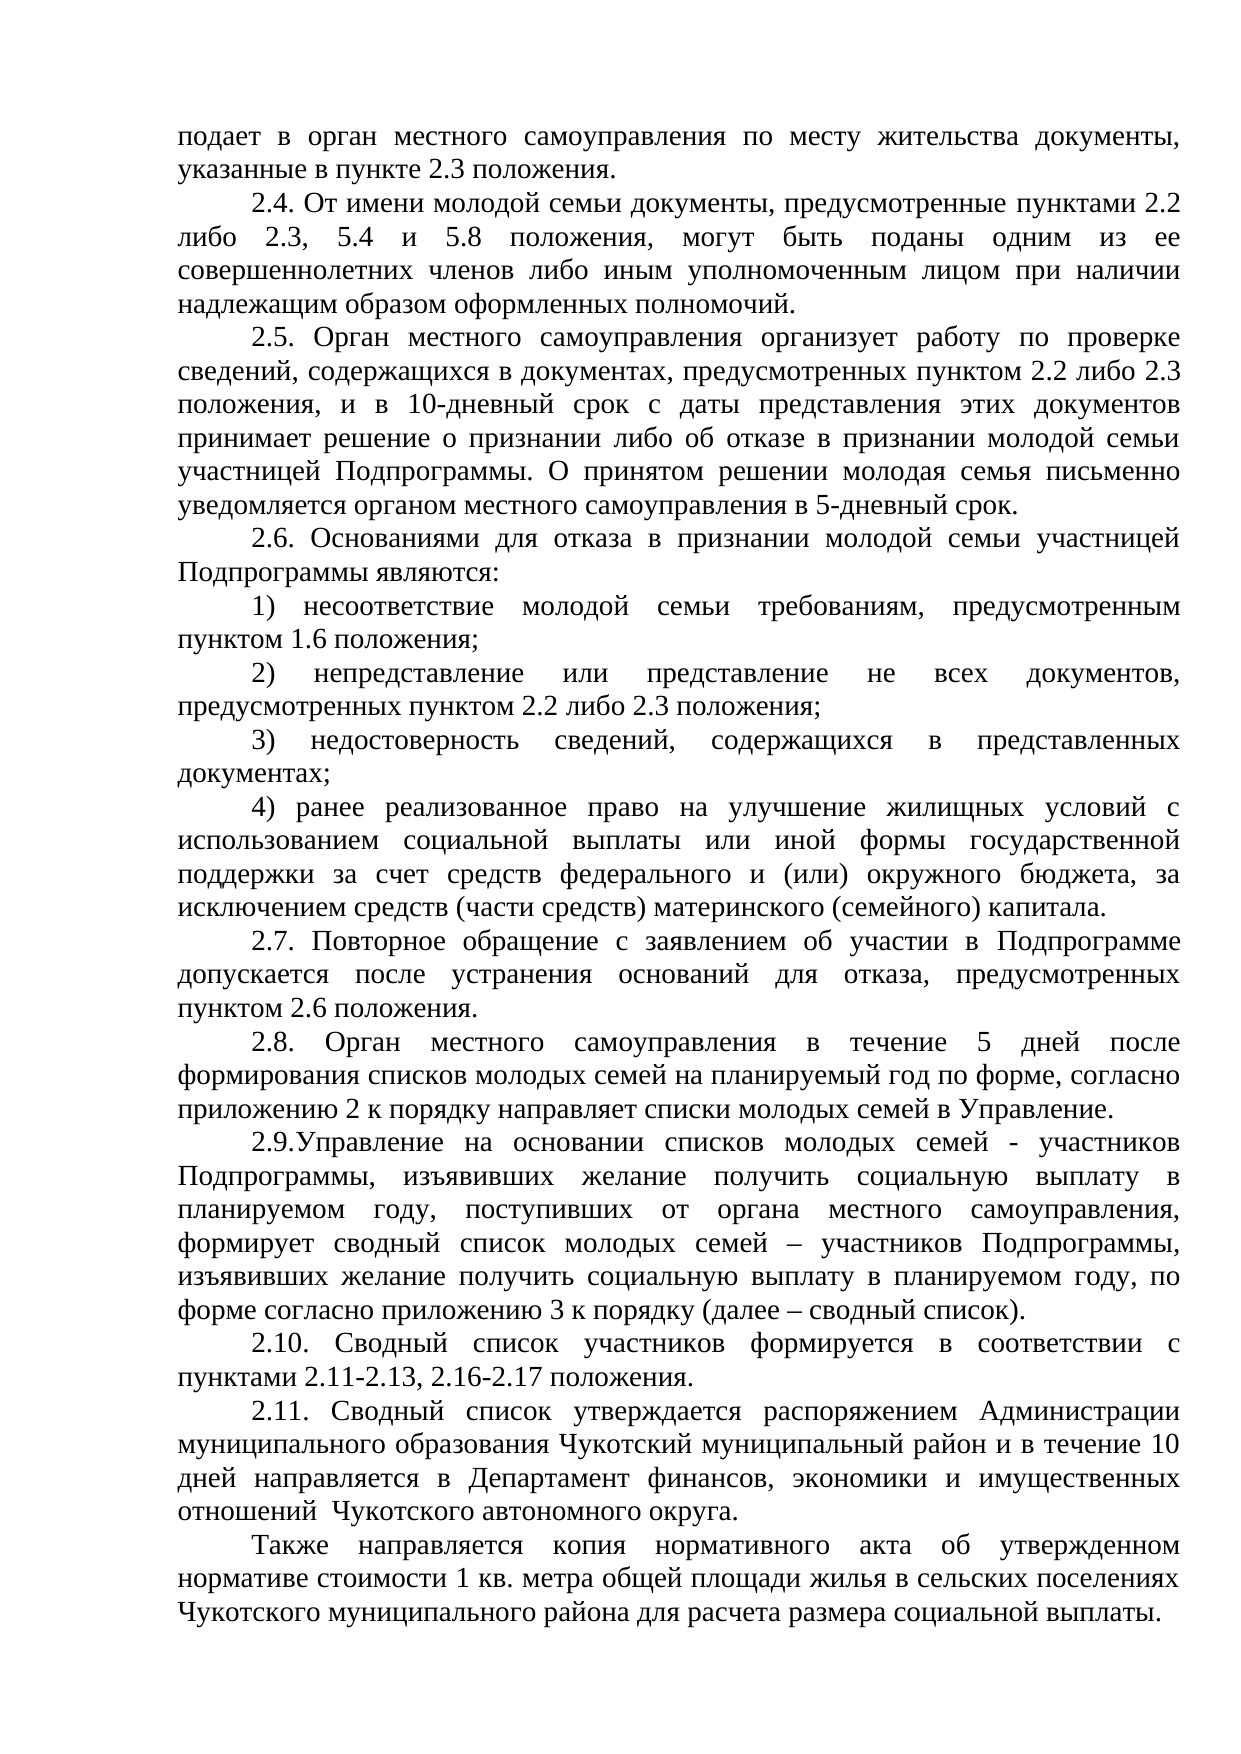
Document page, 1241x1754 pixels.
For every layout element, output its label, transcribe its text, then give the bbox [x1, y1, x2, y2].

text 3) недостоверность сведений, содержащихся в представленных документах; [177, 722, 1181, 789]
text 2.5. Орган местного самоуправления организует работу по проверке сведений, содержащихся в документах, предусмотренных пунктом 2.2 либо 2.3 положения, и в 10-дневный срок с даты представления этих документов принимает решение о признании либо об отказе в признании молодой семьи участницей Подпрограммы. О принятом решении молодая семья письменно уведомляется органом местного самоуправления в 5-дневный срок. [177, 319, 1181, 521]
text 2.11. Сводный список утверждается распоряжением Администрации муниципального образования Чукотский муниципальный район и в течение 10 дней направляется в Департамент финансов, экономики и имущественных отношений Чукотского автономного округа. [177, 1393, 1181, 1527]
text 2.9.Управление на основании списков молодых семей - участников Подпрограммы, изъявивших желание получить социальную выплату в планируемом году, поступивших от органа местного самоуправления, формирует сводный список молодых семей – участников Подпрограммы, изъявивших желание получить социальную выплату в планируемом году, по форме согласно приложению 3 к порядку (далее – сводный список). [177, 1124, 1181, 1326]
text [177, 118, 1181, 185]
text Также направляется копия нормативного акта об утвержденном нормативе стоимости 1 кв. метра общей площади жилья в сельских поселениях Чукотского муниципального района для расчета размера социальной выплаты. [177, 1527, 1181, 1627]
text 2.4. От имени молодой семьи документы, предусмотренные пунктами 2.2 либо 2.3, 5.4 и 5.8 положения, могут быть поданы одним из ее совершеннолетних членов либо иным уполномоченным лицом при наличии надлежащим образом оформленных полномочий. [177, 185, 1181, 319]
text 2.8. Орган местного самоуправления в течение 5 дней после формирования списков молодых семей на планируемый год по форме, согласно приложению 2 к порядку направляет списки молодых семей в Управление. [177, 1024, 1181, 1124]
text 1) несоответствие молодой семьи требованиям, предусмотренным пунктом 1.6 положения; [177, 588, 1181, 655]
text 2) непредставление или представление не всех документов, предусмотренных пунктом 2.2 либо 2.3 положения; [177, 655, 1181, 722]
text 2.10. Сводный список участников формируется в соответствии с пунктами 2.11-2.13, 2.16-2.17 положения. [177, 1326, 1181, 1393]
text 4) ранее реализованное право на улучшение жилищных условий с использованием социальной выплаты или иной формы государственной поддержки за счет средств федерального и (или) окружного бюджета, за исключением средств (части средств) материнского (семейного) капитала. [177, 789, 1181, 923]
text 2.6. Основаниями для отказа в признании молодой семьи участницей Подпрограммы являются: [177, 521, 1181, 588]
text 2.7. Повторное обращение с заявлением об участии в Подпрограмме допускается после устранения оснований для отказа, предусмотренных пунктом 2.6 положения. [177, 923, 1181, 1024]
